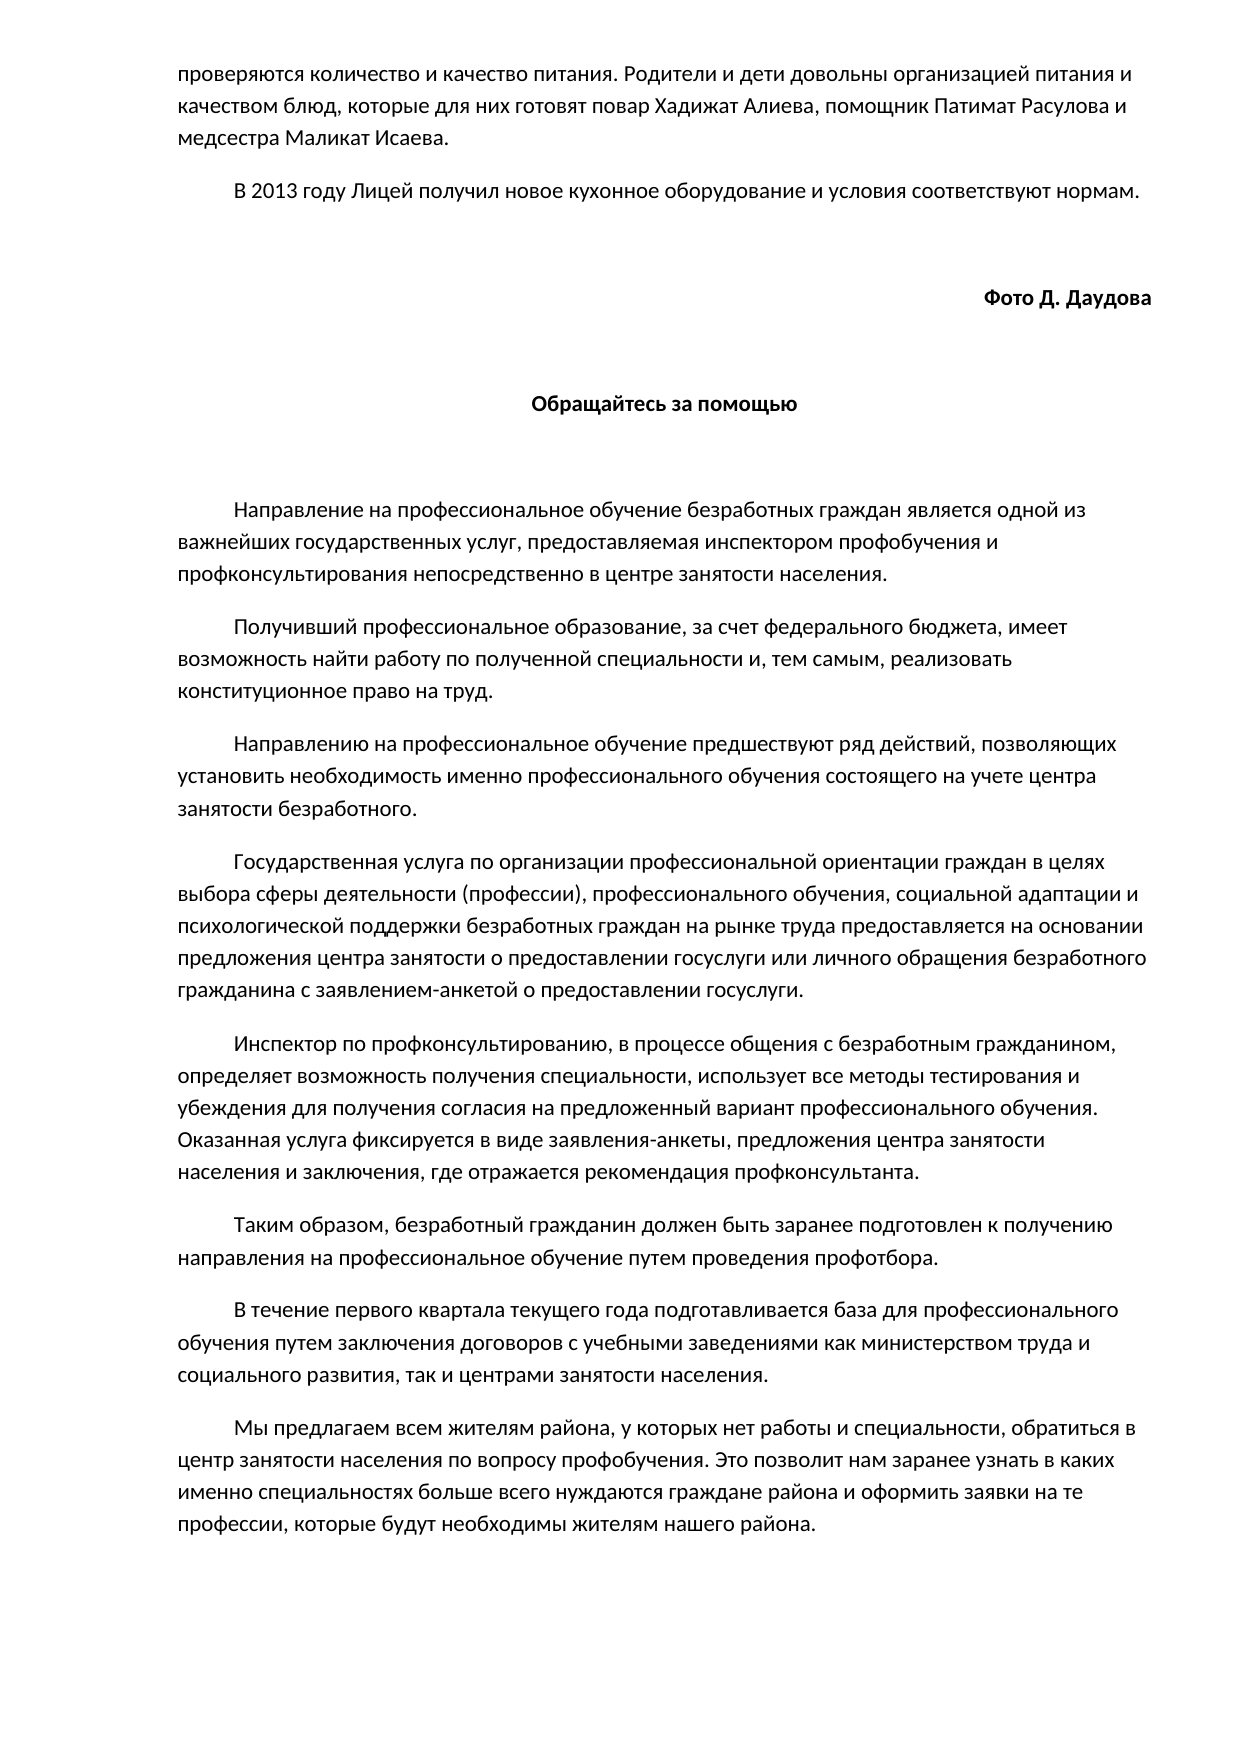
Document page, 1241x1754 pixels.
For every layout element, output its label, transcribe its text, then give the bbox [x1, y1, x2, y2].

text Фото Д. Даудова [177, 283, 1152, 311]
text В 2013 году Лицей получил новое кухонное оборудование и условия соответствуют нормам. [177, 177, 1152, 204]
text Направление на профессиональное обучение безработных граждан является одной из важнейших государственных услуг, предоставляемая инспектором профобучения и профконсультирования непосредственно в центре занятости населения. [177, 495, 1152, 587]
text Мы предлагаем всем жителям района, у которых нет работы и специальности, обратиться в центр занятости населения по вопросу профобучения. Это позволит нам заранее узнать в каких именно специальностях больше всего нуждаются граждане района и оформить заявки на те профессии, которые будут необходимы жителям нашего района. [177, 1413, 1152, 1538]
text Государственная услуга по организации профессиональной ориентации граждан в целях выбора сферы деятельности (профессии), профессионального обучения, социальной адаптации и психологической поддержки безработных граждан на рынке труда предоставляется на основании предложения центра занятости о предоставлении госуслуги или личного обращения безработного гражданина с заявлением-анкетой о предоставлении госуслуги. [177, 847, 1152, 1004]
text В течение первого квартала текущего года подготавливается база для профессионального обучения путем заключения договоров с учебными заведениями как министерством труда и социального развития, так и центрами занятости населения. [177, 1296, 1152, 1388]
text Таким образом, безработный гражданин должен быть заранее подготовлен к получению направления на профессиональное обучение путем проведения профотбора. [177, 1210, 1152, 1271]
text Направлению на профессиональное обучение предшествуют ряд действий, позволяющих установить необходимость именно профессионального обучения состоящего на учете центра занятости безработного. [177, 729, 1152, 822]
text Обращайтесь за помощью [177, 389, 1152, 417]
text Инспектор по профконсультированию, в процессе общения с безработным гражданином, определяет возможность получения специальности, использует все методы тестирования и убеждения для получения согласия на предложенный вариант профессионального обучения. Оказанная услуга фиксируется в виде заявления-анкеты, предложения центра занятости населения и заключения, где отражается рекомендация профконсультанта. [177, 1029, 1152, 1185]
text Получивший профессиональное образование, за счет федерального бюджета, имеет возможность найти работу по полученной специальности и, тем самым, реализовать конституционное право на труд. [177, 612, 1152, 704]
